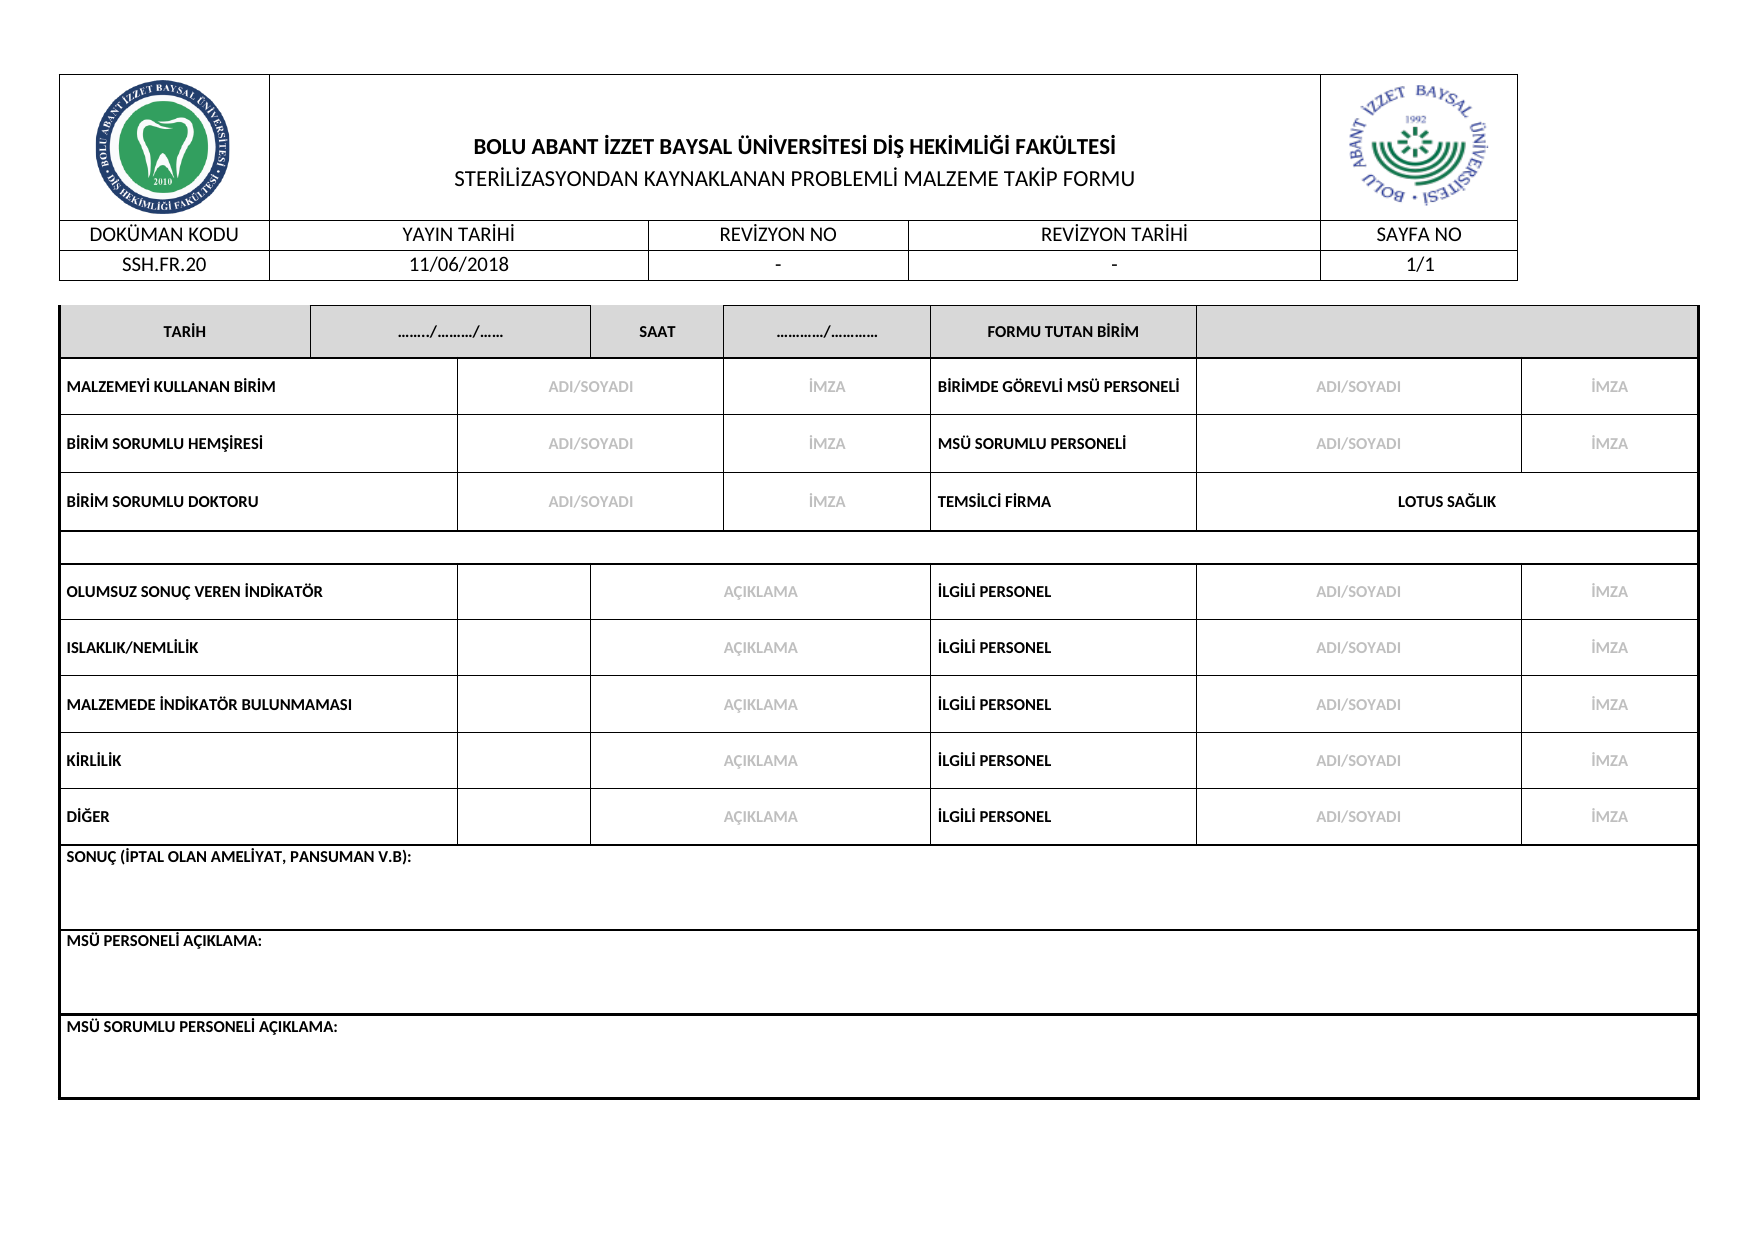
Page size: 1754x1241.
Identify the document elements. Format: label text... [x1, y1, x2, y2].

picture [1348, 84, 1490, 207]
table_cell İMZA [724, 359, 930, 414]
table_cell BİRİM SORUMLU DOKTORU [61, 473, 457, 530]
table_header …………/………… [724, 306, 930, 357]
table_cell [458, 676, 590, 732]
table_cell İMZA [1522, 565, 1697, 619]
table_cell ADI/SOYADI [458, 473, 723, 530]
table_cell İMZA [724, 473, 930, 530]
table_header BOLU ABANT İZZET BAYSAL ÜNİVERSİTESİ DİŞ HEKİMLİĞİ FAKÜLTESİ STERİLİZASYONDAN KAYNAKLANAN PROBLEMLİ MALZEME TAKİP FORMU [270, 75, 1320, 220]
table_cell DİĞER [61, 789, 457, 844]
table_cell [458, 565, 590, 619]
table_cell 1/1 [1321, 251, 1517, 280]
table_cell [458, 789, 590, 844]
table_header [1321, 75, 1517, 220]
table_cell REVİZYON TARİHİ [909, 221, 1320, 250]
table_cell ADI/SOYADI [1197, 565, 1521, 619]
table_cell AÇIKLAMA [591, 733, 930, 788]
table_header [1197, 306, 1697, 357]
table_cell YAYIN TARİHİ [270, 221, 648, 250]
table_cell MSÜ SORUMLU PERSONELİ AÇIKLAMA: [61, 1016, 1697, 1097]
table_cell İMZA [1522, 733, 1697, 788]
table_cell KİRLİLİK [61, 733, 457, 788]
table_cell - [649, 251, 908, 280]
table_cell MSÜ SORUMLU PERSONELİ [931, 415, 1196, 472]
table_cell ADI/SOYADI [1197, 359, 1521, 414]
table_cell İMZA [1522, 676, 1697, 732]
table_cell [458, 733, 590, 788]
table_cell ADI/SOYADI [458, 359, 723, 414]
table_cell TEMSİLCİ FİRMA [931, 473, 1196, 530]
table_cell REVİZYON NO [649, 221, 908, 250]
table_cell ADI/SOYADI [1197, 733, 1521, 788]
table_cell DOKÜMAN KODU [60, 221, 269, 250]
table_cell [61, 532, 1697, 563]
table_cell LOTUS SAĞLIK [1197, 473, 1697, 530]
table_cell BİRİMDE GÖREVLİ MSÜ PERSONELİ [931, 359, 1196, 414]
table_cell AÇIKLAMA [591, 620, 930, 675]
table_cell MALZEMEYİ KULLANAN BİRİM [61, 359, 457, 414]
picture [95, 80, 230, 214]
table_cell MALZEMEDE İNDİKATÖR BULUNMAMASI [61, 676, 457, 732]
table_cell İLGİLİ PERSONEL [931, 789, 1196, 844]
table_cell ISLAKLIK/NEMLİLİK [61, 620, 457, 675]
table_cell SAYFA NO [1321, 221, 1517, 250]
table_header [60, 75, 269, 220]
table_cell İMZA [1522, 620, 1697, 675]
table_cell ADI/SOYADI [1197, 415, 1521, 472]
table_cell İLGİLİ PERSONEL [931, 620, 1196, 675]
table_header TARİH [61, 305, 310, 357]
table_cell AÇIKLAMA [591, 676, 930, 732]
table_header ……../………/…… [311, 306, 590, 357]
table_cell İMZA [724, 415, 930, 472]
table_cell SONUÇ (İPTAL OLAN AMELİYAT, PANSUMAN V.B): [61, 846, 1697, 928]
table_cell ADI/SOYADI [1197, 620, 1521, 675]
table_cell MSÜ PERSONELİ AÇIKLAMA: [61, 931, 1697, 1013]
table_cell BİRİM SORUMLU HEMŞİRESİ [61, 415, 457, 472]
table_cell 11/06/2018 [270, 251, 648, 280]
table_cell OLUMSUZ SONUÇ VEREN İNDİKATÖR [61, 565, 457, 619]
table_header FORMU TUTAN BİRİM [931, 306, 1196, 357]
table_cell İLGİLİ PERSONEL [931, 676, 1196, 732]
table_cell - [909, 251, 1320, 280]
table_cell [458, 620, 590, 675]
table_cell SSH.FR.20 [60, 251, 269, 280]
table_header SAAT [591, 305, 723, 357]
table_cell İMZA [1522, 789, 1697, 844]
table_cell ADI/SOYADI [1197, 789, 1521, 844]
table_cell AÇIKLAMA [591, 789, 930, 844]
table_cell İMZA [1522, 415, 1697, 472]
table_cell İMZA [1522, 359, 1697, 414]
table_cell İLGİLİ PERSONEL [931, 733, 1196, 788]
table_cell ADI/SOYADI [1197, 676, 1521, 732]
table_cell İLGİLİ PERSONEL [931, 565, 1196, 619]
table_cell AÇIKLAMA [591, 565, 930, 619]
table_cell ADI/SOYADI [458, 415, 723, 472]
